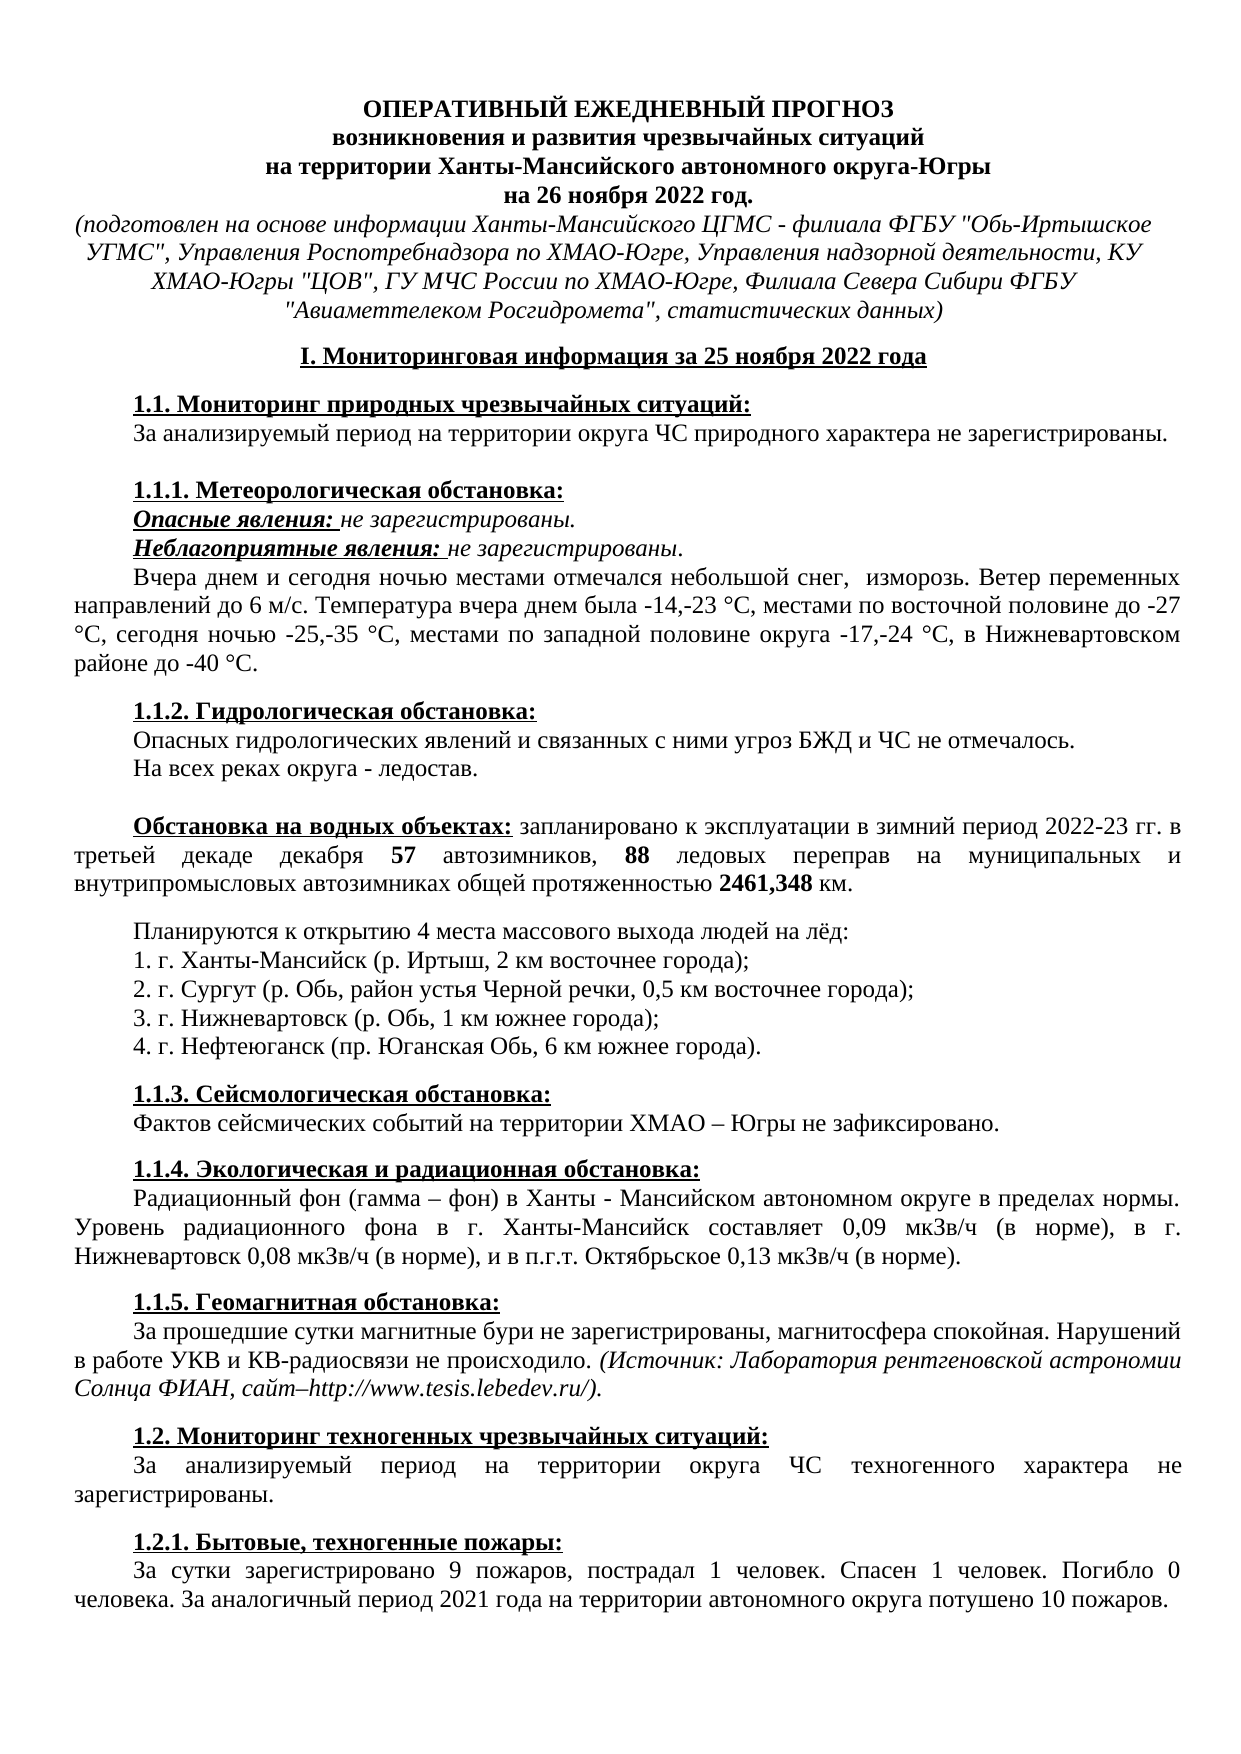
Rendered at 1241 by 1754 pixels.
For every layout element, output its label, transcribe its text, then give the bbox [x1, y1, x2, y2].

text 1.1.4. Экологическая и радиационная обстановка: [74, 1156, 1182, 1183]
text на 26 ноября 2022 год. [74, 180, 1153, 209]
text За сутки зарегистрировано 9 пожаров, пострадал 1 человек. Спасен 1 человек. Погибло 0 человека. За аналогичный период 2021 года на территории автономного округа потушено 10 пожаров. [74, 1556, 1182, 1613]
text За анализируемый период на территории округа ЧС природного характера не зарегистрированы. [74, 418, 1182, 447]
text 1.1.2. Гидрологическая обстановка: [74, 696, 1188, 725]
text 1.1.3. Сейсмологическая обстановка: [74, 1079, 1182, 1108]
text За прошедшие сутки магнитные бури не зарегистрированы, магнитосфера спокойная. Нарушений в работе УКВ и КВ-радиосвязи не происходило. (Источник: Лаборатория рентгеновской астрономии Солнца ФИАН, сайт–http://www.tesis.lebedev.ru/). [74, 1316, 1182, 1402]
text Опасные явления: не зарегистрированы. [74, 504, 1182, 533]
text Вчера днем и сегодня ночью местами отмечался небольшой снег, изморозь. Ветер переменных направлений до 6 м/с. Температура вчера днем была -14,-23 °С, местами по восточной половине до -27 °С, сегодня ночью -25,-35 °С, местами по западной половине округа -17,-24 °С, в Нижневартовском районе до -40 °С. [74, 562, 1182, 677]
text возникновения и развития чрезвычайных ситуаций [74, 122, 1153, 151]
text 1.1.1. Метеорологическая обстановка: [74, 476, 1187, 504]
text (подготовлен на основе информации Ханты-Мансийского ЦГМС - филиала ФГБУ "Обь-Иртышское УГМС", Управления Роспотребнадзора по ХМАО-Югре, Управления надзорной деятельности, КУ ХМАО-Югры "ЦОВ", ГУ МЧС России по ХМАО-Югре, Филиала Севера Сибири ФГБУ "Авиаметтелеком Росгидромета", статистических данных) [74, 209, 1153, 324]
text Обстановка на водных объектах: запланировано к эксплуатации в зимний период 2022-23 гг. в третьей декаде декабря 57 автозимников, 88 ледовых переправ на муниципальных и внутрипромысловых автозимниках общей протяженностью 2461,348 км. [74, 811, 1182, 897]
text 4. г. Нефтеюганск (пр. Юганская Обь, 6 км южнее города). [74, 1031, 1182, 1060]
text 1.2. Мониторинг техногенных чрезвычайных ситуаций: [74, 1421, 1182, 1450]
text 1.1. Мониторинг природных чрезвычайных ситуаций: [74, 389, 1153, 418]
text Фактов сейсмических событий на территории ХМАО – Югры не зафиксировано. [74, 1108, 1182, 1137]
text Опасных гидрологических явлений и связанных с ними угроз БЖД и ЧС не отмечалось. [74, 725, 1182, 753]
text 1.2.1. Бытовые, техногенные пожары: [74, 1527, 1182, 1556]
text ОПЕРАТИВНЫЙ ЕЖЕДНЕВНЫЙ ПРОГНОЗ [74, 94, 1153, 122]
text Радиационный фон (гамма – фон) в Ханты - Мансийском автономном округе в пределах нормы. Уровень радиационного фона в г. Ханты-Мансийск составляет 0,09 мкЗв/ч (в норме), в г. Нижневартовск 0,08 мкЗв/ч (в норме), и в п.г.т. Октябрьское 0,13 мкЗв/ч (в норме). [74, 1183, 1182, 1269]
text 2. г. Сургут (р. Обь, район устья Черной речки, 0,5 км восточнее города); [74, 974, 1182, 1003]
text 1. г. Ханты-Мансийск (р. Иртыш, 2 км восточнее города); [74, 945, 1182, 974]
text I. Мониторинговая информация за 25 ноября 2022 года [74, 343, 1153, 370]
text На всех реках округа - ледостав. [74, 753, 1182, 782]
text на территории Ханты-Мансийского автономного округа-Югры [74, 151, 1153, 180]
text Планируются к открытию 4 места массового выхода людей на лёд: [74, 916, 1182, 945]
text Неблагоприятные явления: не зарегистрированы. [74, 533, 1182, 562]
text 1.1.5. Геомагнитная обстановка: [74, 1289, 1182, 1316]
text За анализируемый период на территории округа ЧС техногенного характера не зарегистрированы. [74, 1450, 1182, 1508]
text 3. г. Нижневартовск (р. Обь, 1 км южнее города); [74, 1003, 1182, 1031]
